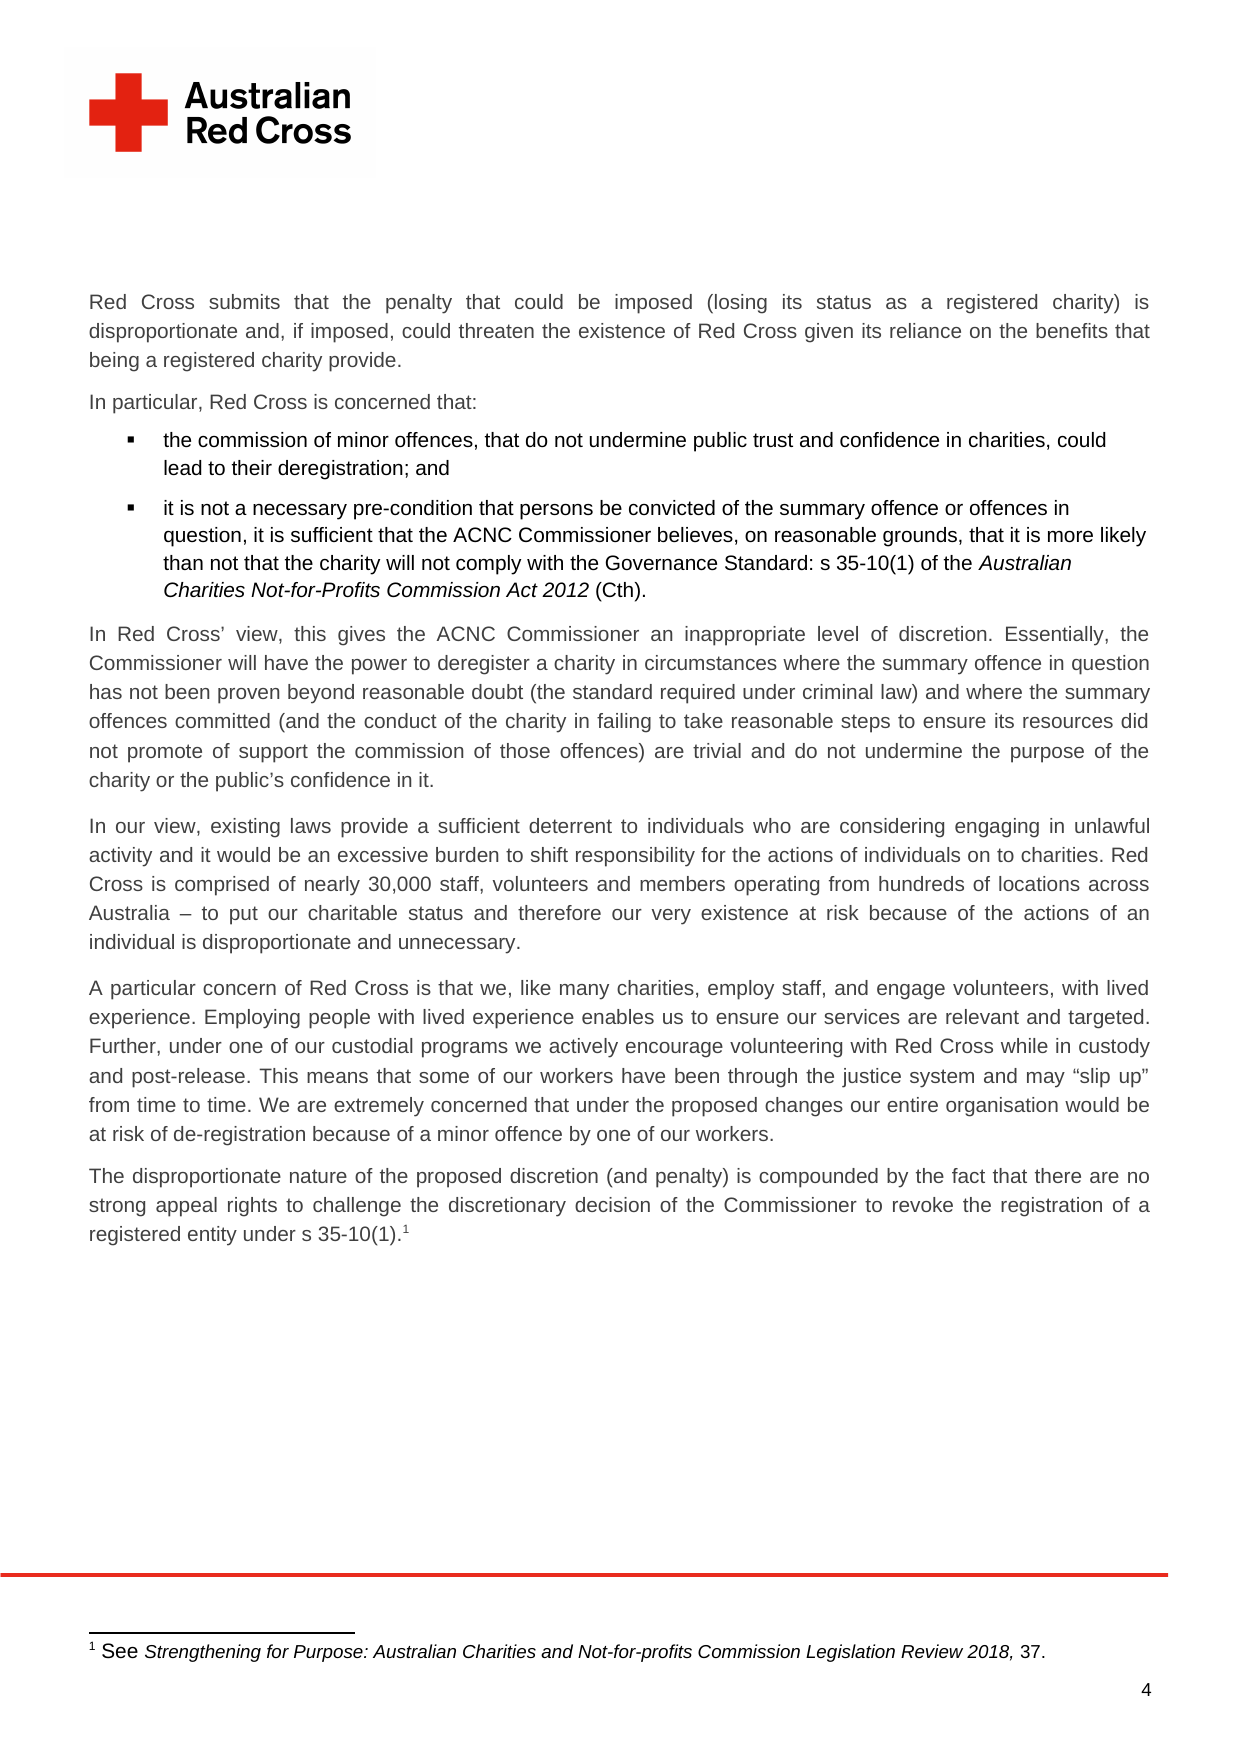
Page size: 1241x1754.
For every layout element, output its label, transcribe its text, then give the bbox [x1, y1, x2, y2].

picture [0, 1573, 1170, 1577]
text In our view, existing laws provide a sufficient deterrent to individuals who are considering engaging in unlawful activity and it would be an excessive burden to shift responsibility for the actions of individuals on to charities. Red Cross is comprised of nearly 30,000 staff, volunteers and members operating from hundreds of locations across Australia – to put our charitable status and therefore our very existence at risk because of the actions of an individual is disproportionate and unnecessary. [89, 810, 1152, 956]
text In particular, Red Cross is concerned that: [89, 386, 1152, 415]
text Red Cross submits that the penalty that could be imposed (losing its status as a registered charity) is disproportionate and, if imposed, could threaten the existence of Red Cross given its reliance on the benefits that being a registered charity provide. [89, 286, 1152, 374]
list it is not a necessary pre-condition that persons be convicted of the summary offence or offences in question, it is sufficient that the ACNC Commissioner believes, on reasonable grounds, that it is more likely than not that the charity will not comply with the Governance Standard: s 35-10(1) of the Australian Charities Not-for-Profits Commission Act 2012 (Cth). [126, 495, 1152, 602]
text In Red Cross’ view, this gives the ACNC Commissioner an inappropriate level of discretion. Essentially, the Commissioner will have the power to deregister a charity in circumstances where the summary offence in question has not been proven beyond reasonable doubt (the standard required under criminal law) and where the summary offences committed (and the conduct of the charity in failing to take reasonable steps to ensure its resources did not promote of support the commission of those offences) are trivial and do not undermine the purpose of the charity or the public’s confidence in it. [89, 618, 1152, 793]
picture [63, 47, 377, 178]
text The disproportionate nature of the proposed discretion (and penalty) is compounded by the fact that there are no strong appeal rights to challenge the discretionary decision of the Commissioner to revoke the registration of a registered entity under s 35-10(1). [89, 1160, 1152, 1247]
text A particular concern of Red Cross is that we, like many charities, employ staff, and engage volunteers, with lived experience. Employing people with lived experience enables us to ensure our services are relevant and targeted. Further, under one of our custodial programs we actively encourage volunteering with Red Cross while in custody and post-release. This means that some of our workers have been through the justice system and may “slip up” from time to time. We are extremely concerned that under the proposed changes our entire organisation would be at risk of de-registration because of a minor offence by one of our workers. [89, 972, 1152, 1147]
list the commission of minor offences, that do not undermine public trust and confidence in charities, could lead to their deregistration; and [126, 428, 1152, 479]
